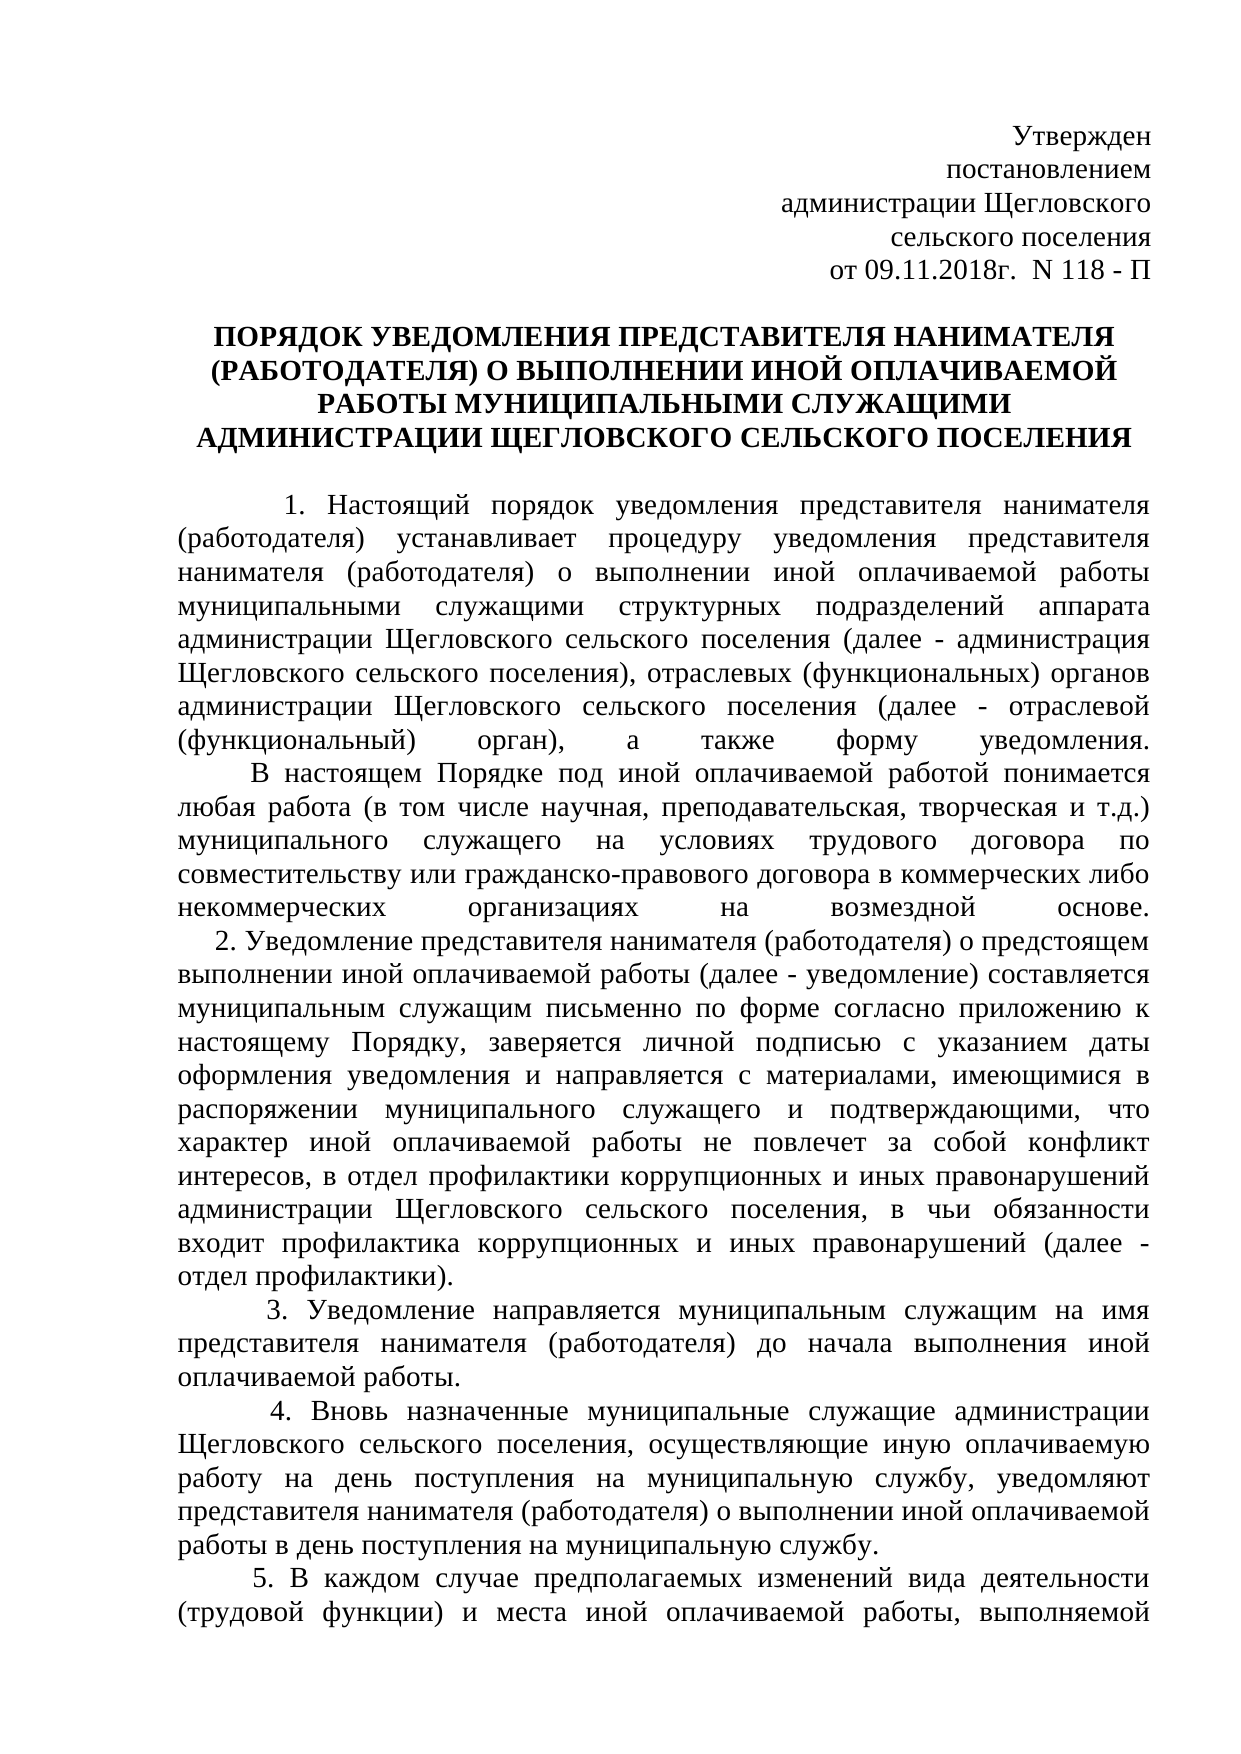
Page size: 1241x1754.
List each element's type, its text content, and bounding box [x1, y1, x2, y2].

text Утвержден постановлением администрации Щегловского [177, 118, 1152, 219]
text ПОРЯДОК УВЕДОМЛЕНИЯ ПРЕДСТАВИТЕЛЯ НАНИМАТЕЛЯ (РАБОТОДАТЕЛЯ) О ВЫПОЛНЕНИИ ИНОЙ ОПЛАЧИВАЕМОЙ РАБОТЫ МУНИЦИПАЛЬНЫМИ СЛУЖАЩИМИ АДМИНИСТРАЦИИ ЩЕГЛОВСКОГО СЕЛЬСКОГО ПОСЕЛЕНИЯ [177, 319, 1152, 453]
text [177, 487, 1152, 1627]
text сельского поселения от 09.11.2018г. N 118 - П [177, 219, 1152, 286]
